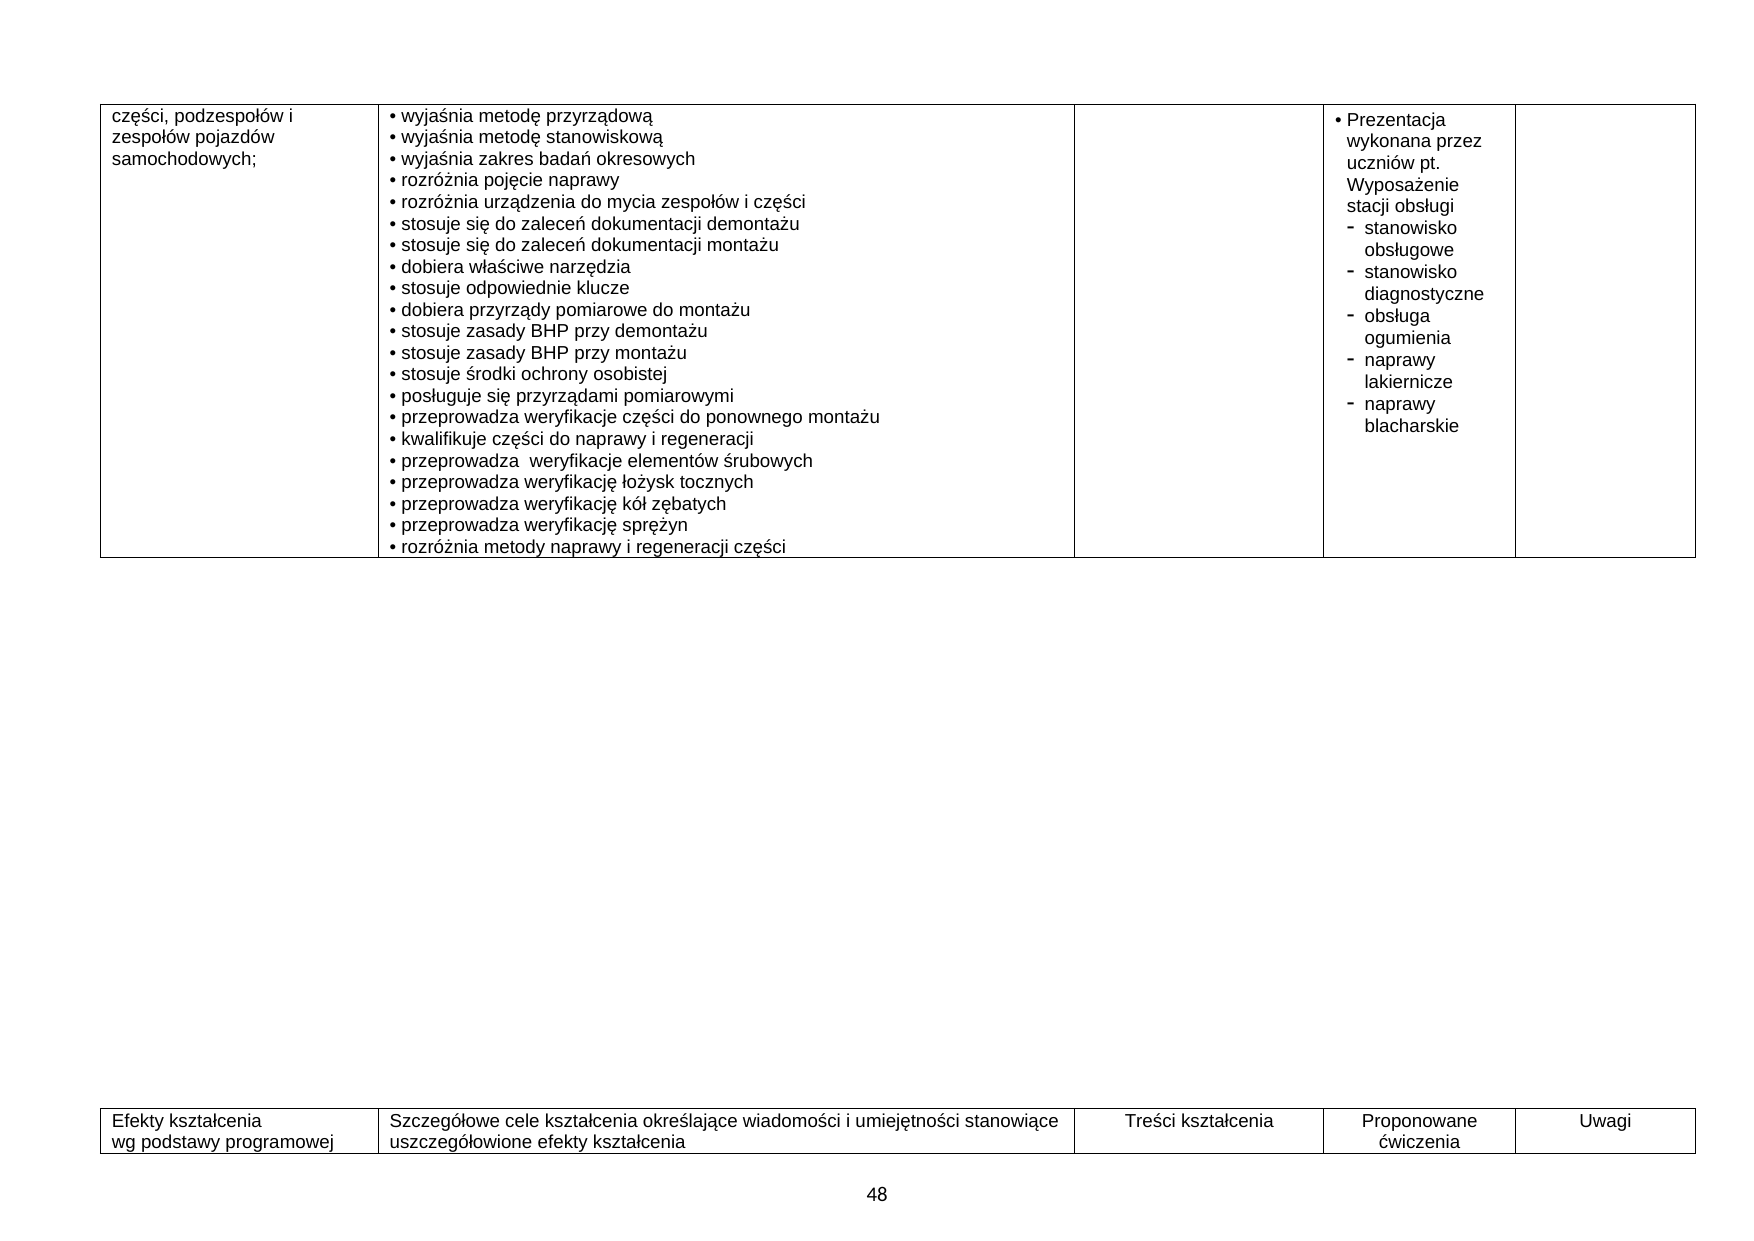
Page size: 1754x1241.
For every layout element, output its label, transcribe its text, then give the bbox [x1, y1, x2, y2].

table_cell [1324, 105, 1515, 557]
table_header Szczegółowe cele kształcenia określające wiadomości i umiejętności stanowiące uszczegółowione efekty kształcenia [379, 1109, 1074, 1152]
table_header Uwagi [1516, 1109, 1695, 1152]
table_header Proponowane ćwiczenia [1324, 1109, 1515, 1152]
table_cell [1075, 105, 1323, 557]
table_header Treści kształcenia [1075, 1109, 1323, 1152]
table_header Efekty kształcenia wg podstawy programowej [101, 1109, 378, 1152]
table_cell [379, 105, 1074, 557]
